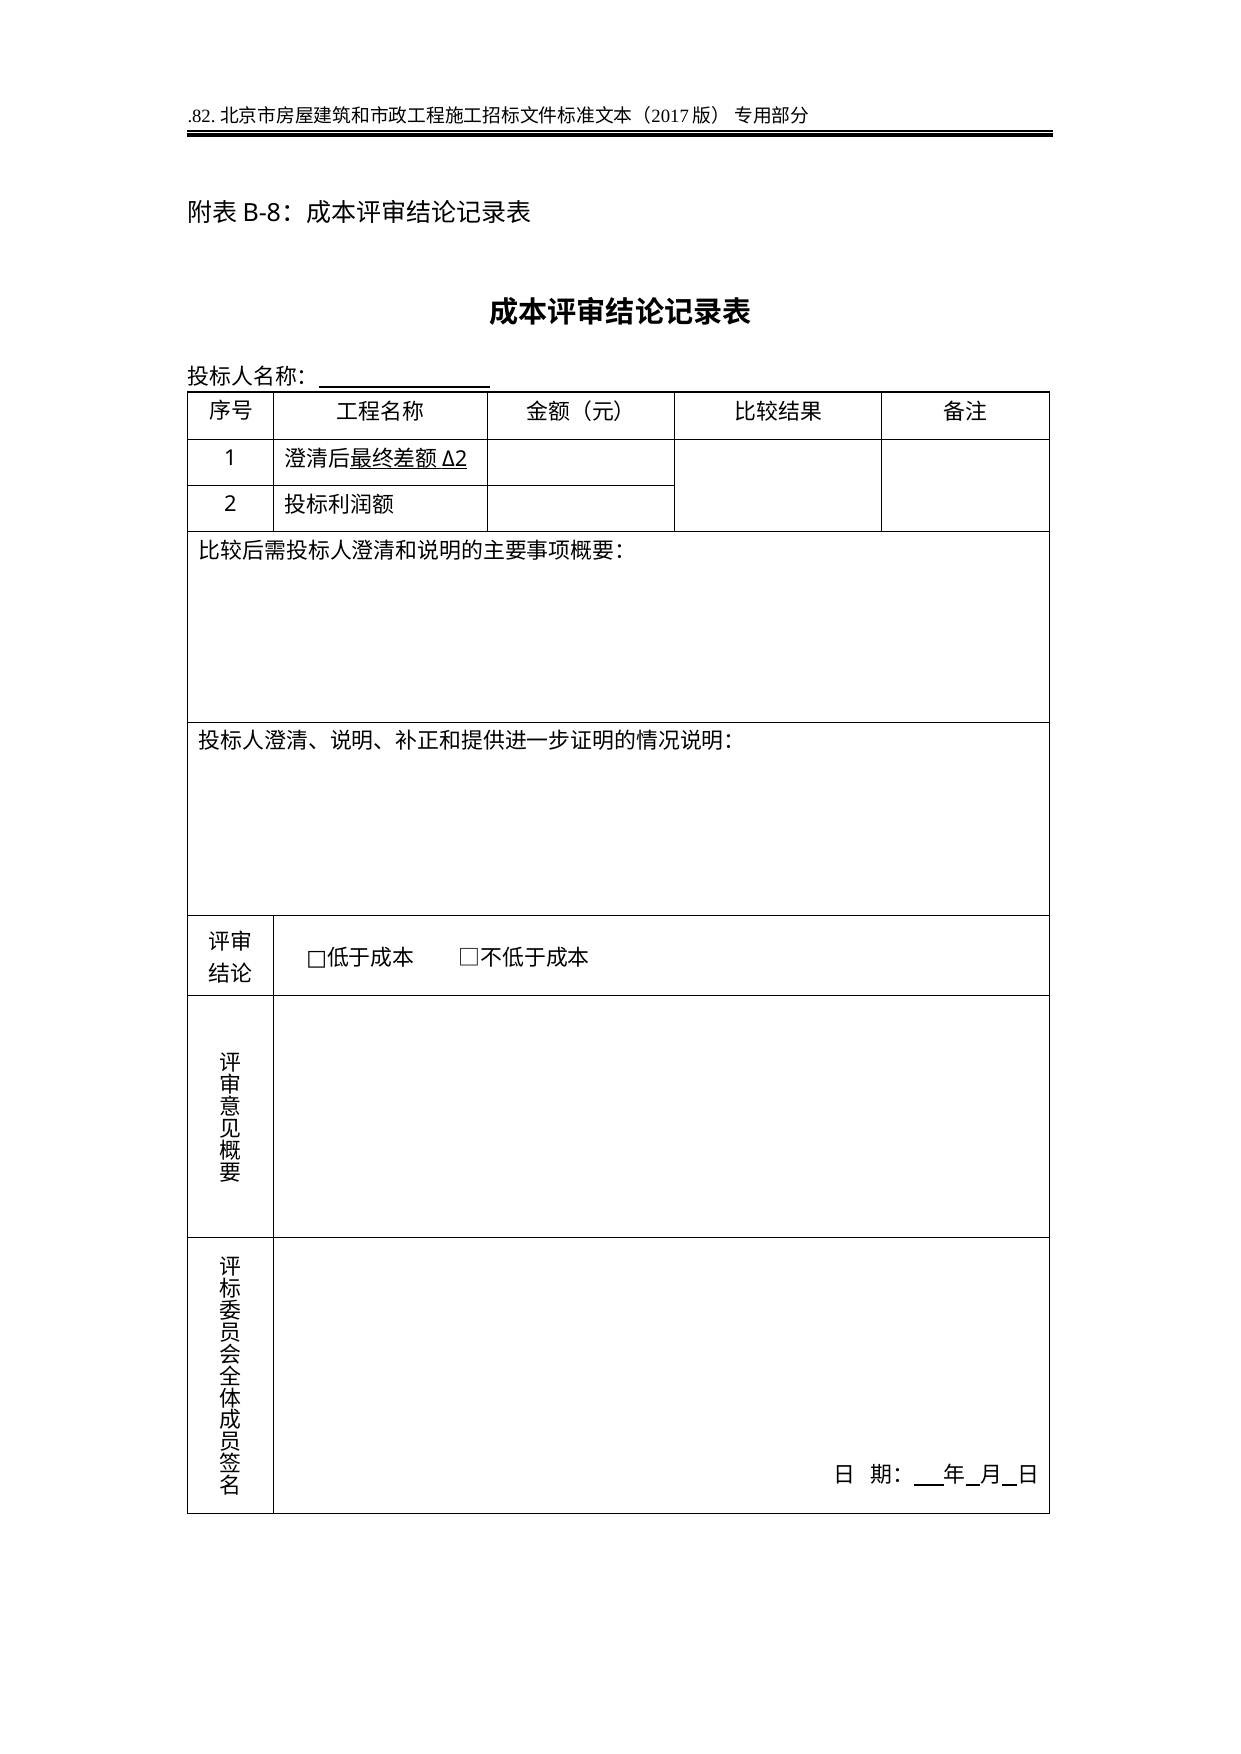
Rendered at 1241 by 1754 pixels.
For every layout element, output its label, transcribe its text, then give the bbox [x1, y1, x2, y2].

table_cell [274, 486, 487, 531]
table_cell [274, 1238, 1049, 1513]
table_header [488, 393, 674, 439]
text 投标人名称： [187, 359, 1053, 391]
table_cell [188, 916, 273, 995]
text 附表B-8：成本评审结论记录表 [187, 178, 1053, 243]
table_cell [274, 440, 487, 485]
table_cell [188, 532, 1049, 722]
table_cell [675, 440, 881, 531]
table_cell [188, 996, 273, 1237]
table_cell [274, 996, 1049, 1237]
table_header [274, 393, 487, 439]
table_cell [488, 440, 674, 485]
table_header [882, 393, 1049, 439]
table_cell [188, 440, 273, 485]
text 成本评审结论记录表 [187, 278, 1053, 343]
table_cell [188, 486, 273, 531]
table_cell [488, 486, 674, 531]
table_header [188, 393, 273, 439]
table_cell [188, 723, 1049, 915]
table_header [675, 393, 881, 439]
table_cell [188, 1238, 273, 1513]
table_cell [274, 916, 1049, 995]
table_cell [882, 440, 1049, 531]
